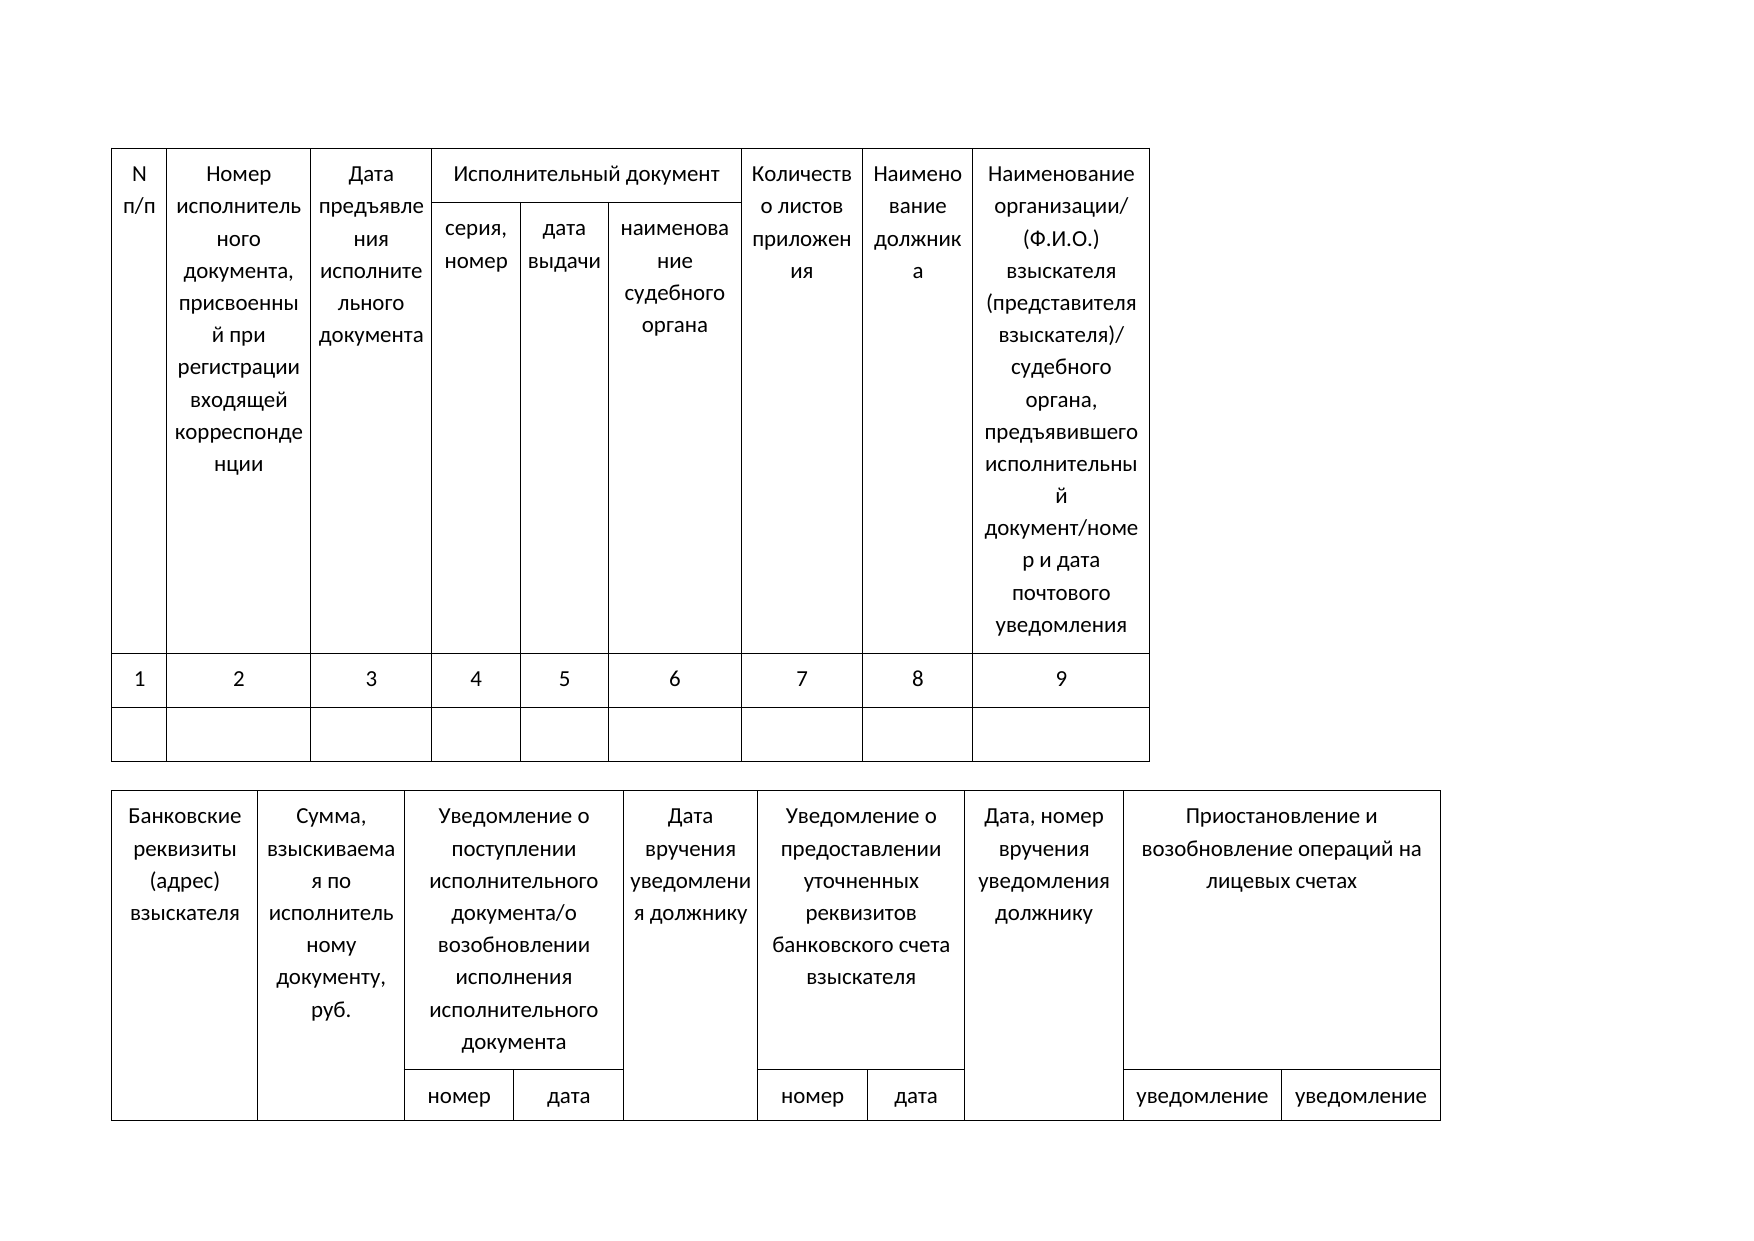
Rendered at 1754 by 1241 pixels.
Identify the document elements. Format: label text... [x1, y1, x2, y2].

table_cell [1124, 1070, 1281, 1120]
table_cell [973, 708, 1149, 761]
table_cell номер [405, 1070, 513, 1120]
table_cell дата [868, 1070, 964, 1120]
table_header Дата вручения уведомления должнику [624, 791, 757, 1120]
table_header Дата, номер вручения уведомления должнику [965, 791, 1123, 1120]
table_header Наименование должника [863, 149, 972, 652]
table_cell дата выдачи [521, 203, 608, 652]
table_cell 9 [973, 654, 1149, 707]
table_cell наименование судебного органа [609, 203, 741, 652]
table_header Уведомление о предоставлении уточненных реквизитов банковского счета взыскателя [758, 791, 964, 1069]
table_cell 4 [432, 654, 520, 707]
table_cell 7 [742, 654, 862, 707]
table_cell серия, номер [432, 203, 520, 652]
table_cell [1282, 1070, 1440, 1120]
table_cell [521, 708, 608, 761]
table_header N п/п [112, 149, 166, 652]
table_cell 6 [609, 654, 741, 707]
table_cell 3 [311, 654, 431, 707]
table_cell [742, 708, 862, 761]
table_header Количество листов приложения [742, 149, 862, 652]
table_header Банковские реквизиты (адрес) взыскателя [112, 791, 257, 1120]
table_cell 1 [112, 654, 166, 707]
table_header Приостановление и возобновление операций на лицевых счетах [1124, 791, 1440, 1069]
table_header Наименование организации/ (Ф.И.О.) взыскателя (представителя взыскателя)/ судебного органа, предъявившего исполнительный документ/номер и дата почтового уведомления [973, 149, 1149, 652]
table_cell дата [514, 1070, 623, 1120]
table_header Сумма, взыскиваемая по исполнительному документу, руб. [258, 791, 404, 1120]
table_cell 5 [521, 654, 608, 707]
table_header Исполнительный документ [432, 149, 741, 202]
table_cell [112, 708, 166, 761]
table_cell [432, 708, 520, 761]
table_cell номер [758, 1070, 867, 1120]
table_cell 8 [863, 654, 972, 707]
table_cell [609, 708, 741, 761]
table_cell [311, 708, 431, 761]
table_cell 2 [167, 654, 310, 707]
table_cell [167, 708, 310, 761]
table_header Уведомление о поступлении исполнительного документа/о возобновлении исполнения исполнительного документа [405, 791, 623, 1069]
table_header Номер исполнительного документа, присвоенный при регистрации входящей корреспонденции [167, 149, 310, 652]
table_header Дата предъявления исполнительного документа [311, 149, 431, 652]
table_cell [863, 708, 972, 761]
